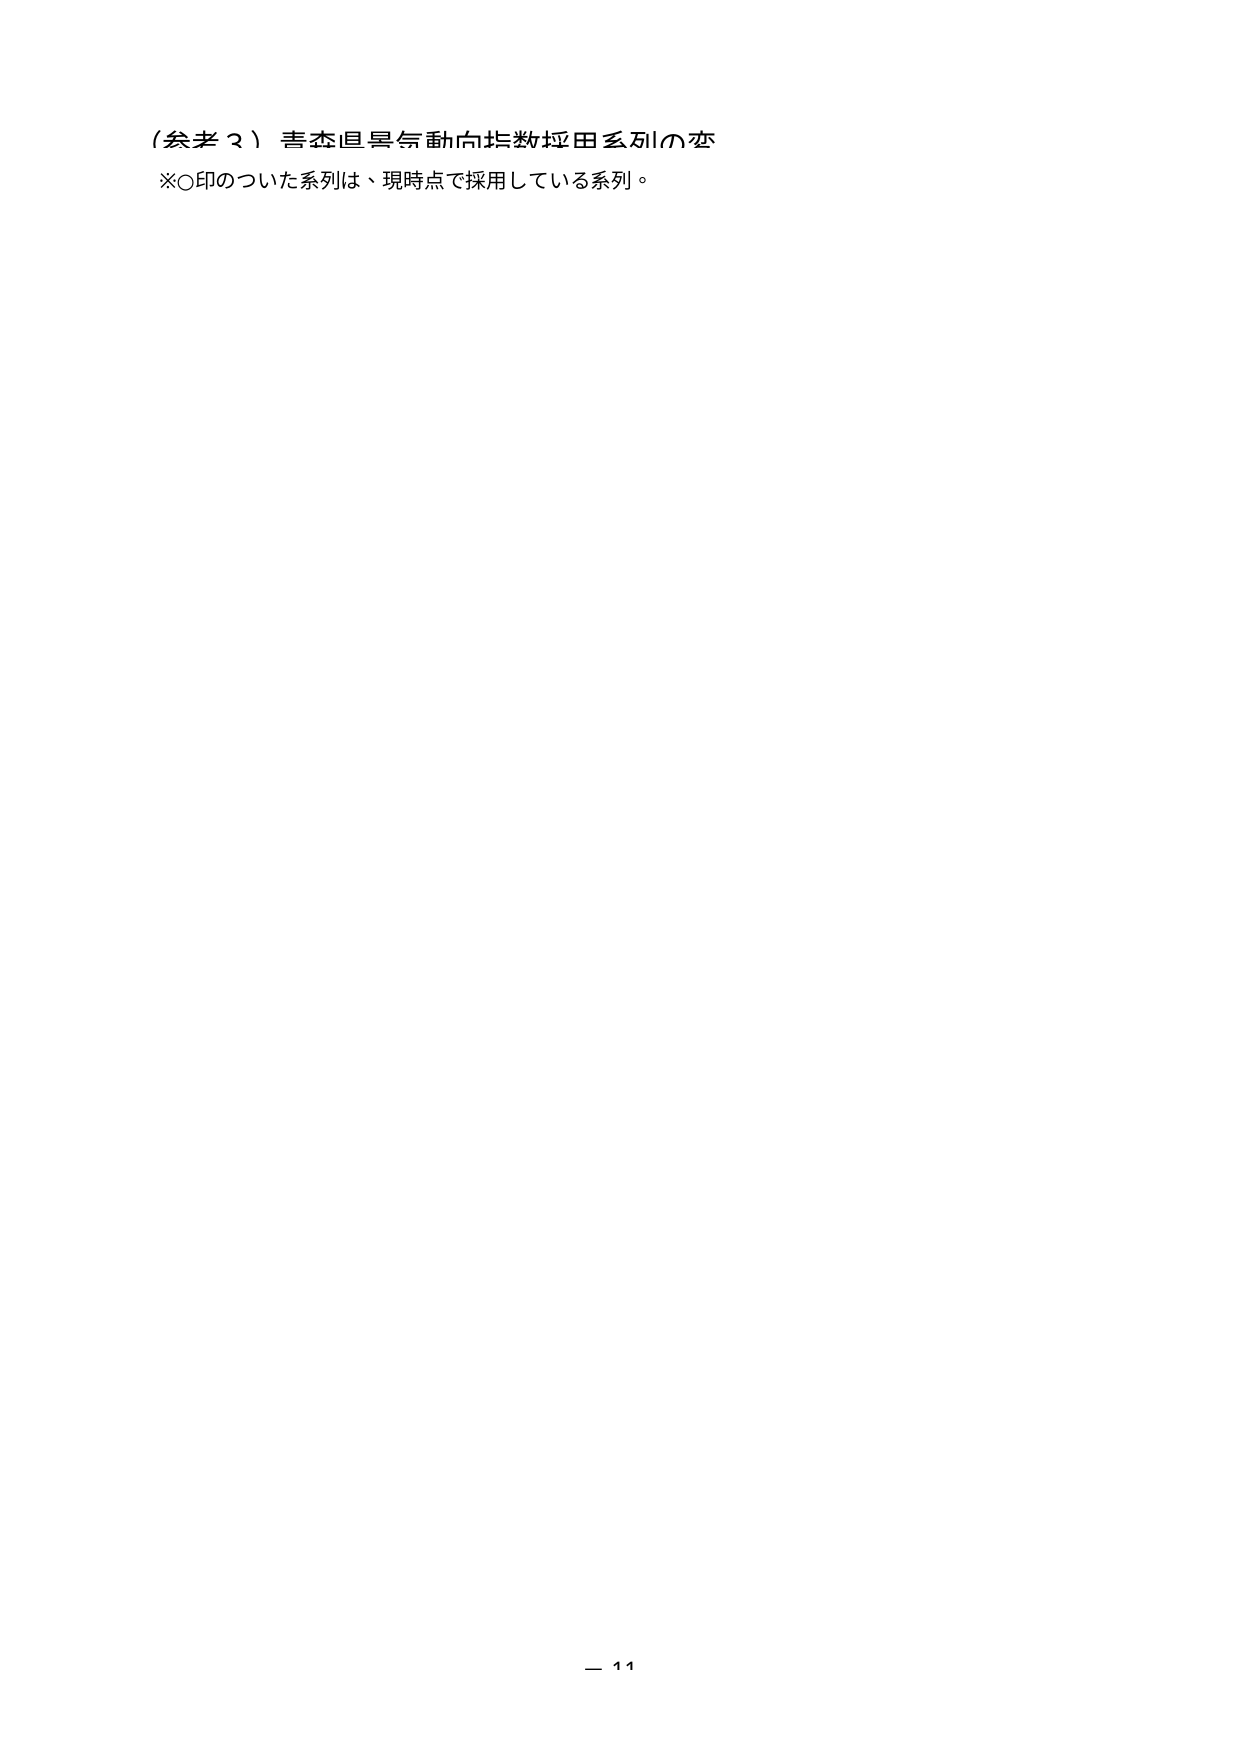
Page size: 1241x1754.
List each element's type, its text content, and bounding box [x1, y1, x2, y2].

text ※○印のついた系列は、現時点で採用している系列。 [159, 167, 1142, 195]
